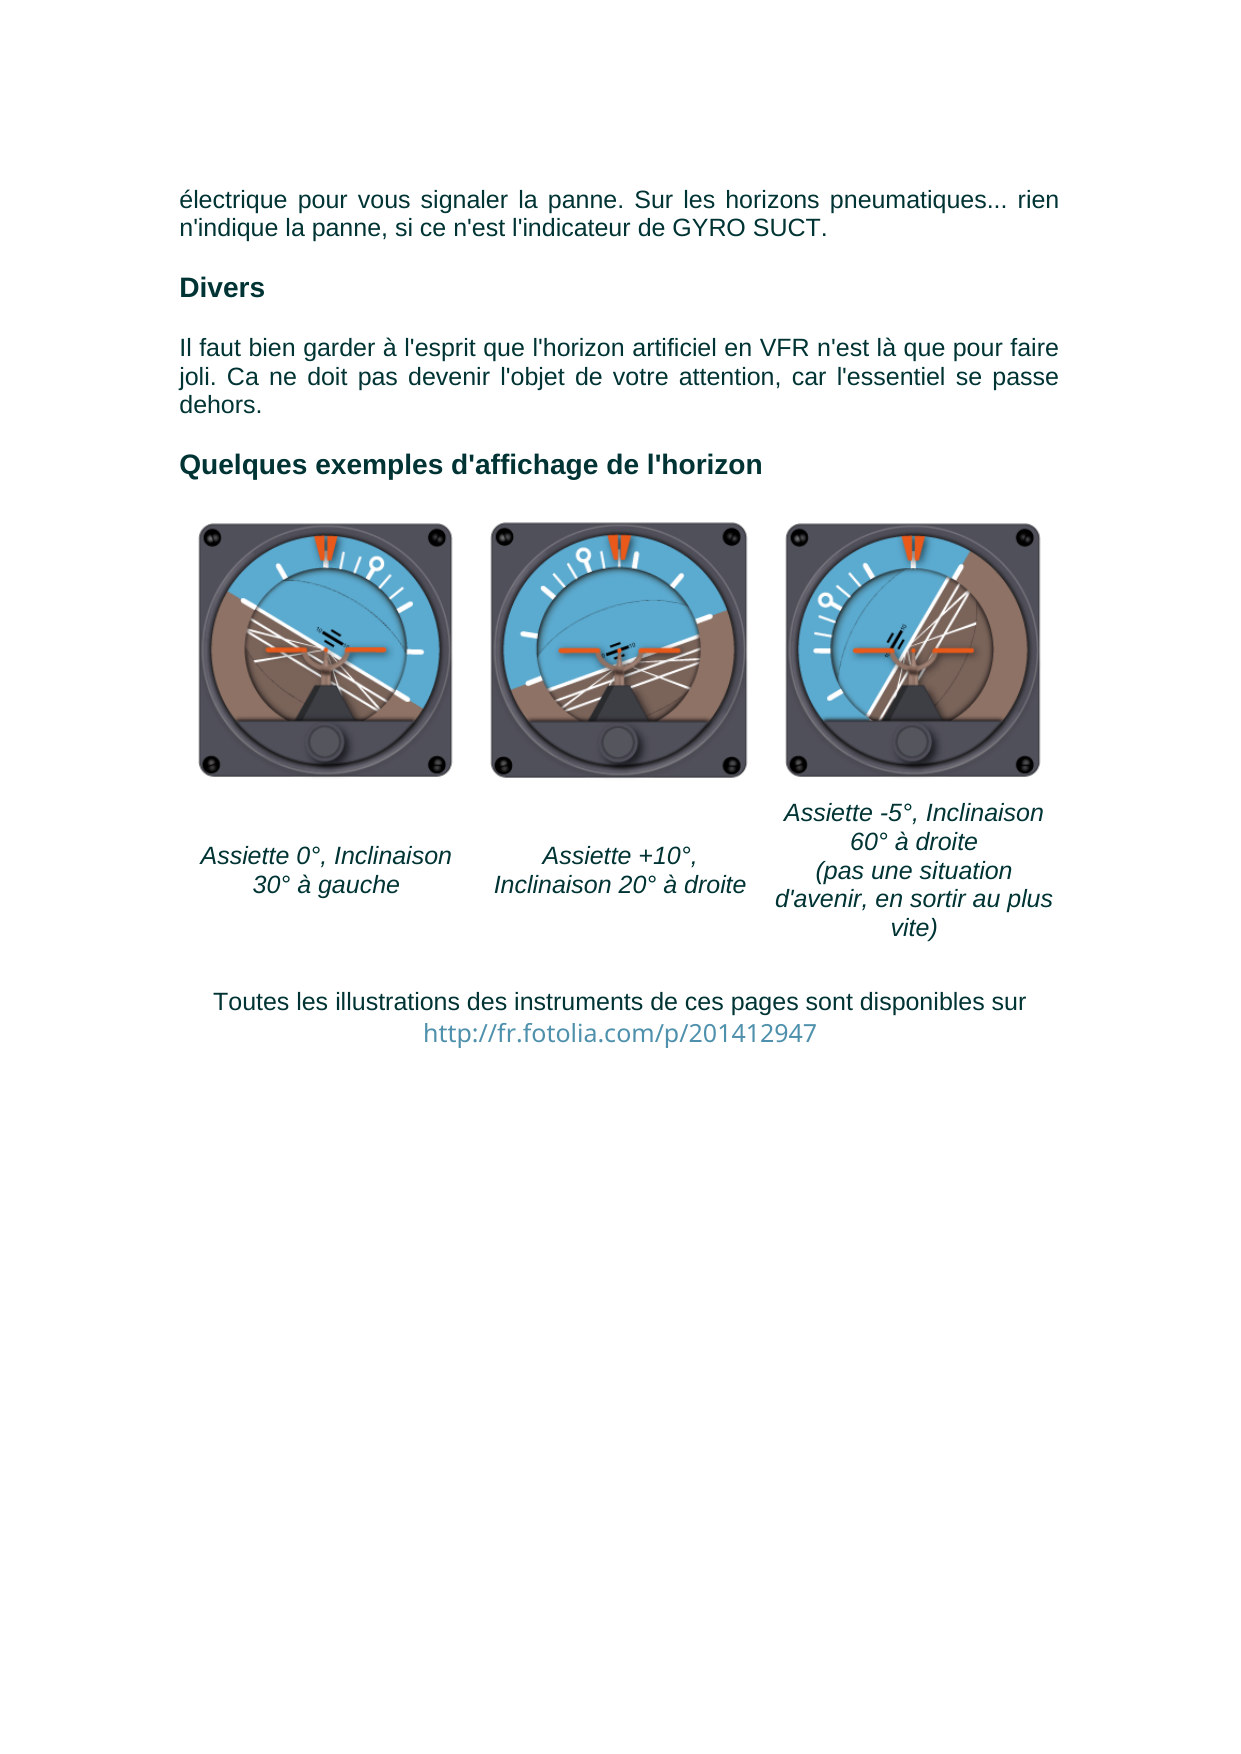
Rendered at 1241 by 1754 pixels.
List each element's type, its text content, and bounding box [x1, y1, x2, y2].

picture [780, 518, 1048, 782]
text Toutes les illustrations des instruments de ces pages sont disponibles sur http://fr.fotolia.com/p/201412947 [148, 987, 1093, 1050]
picture [193, 518, 460, 782]
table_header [171, 148, 1069, 958]
picture [485, 517, 755, 783]
